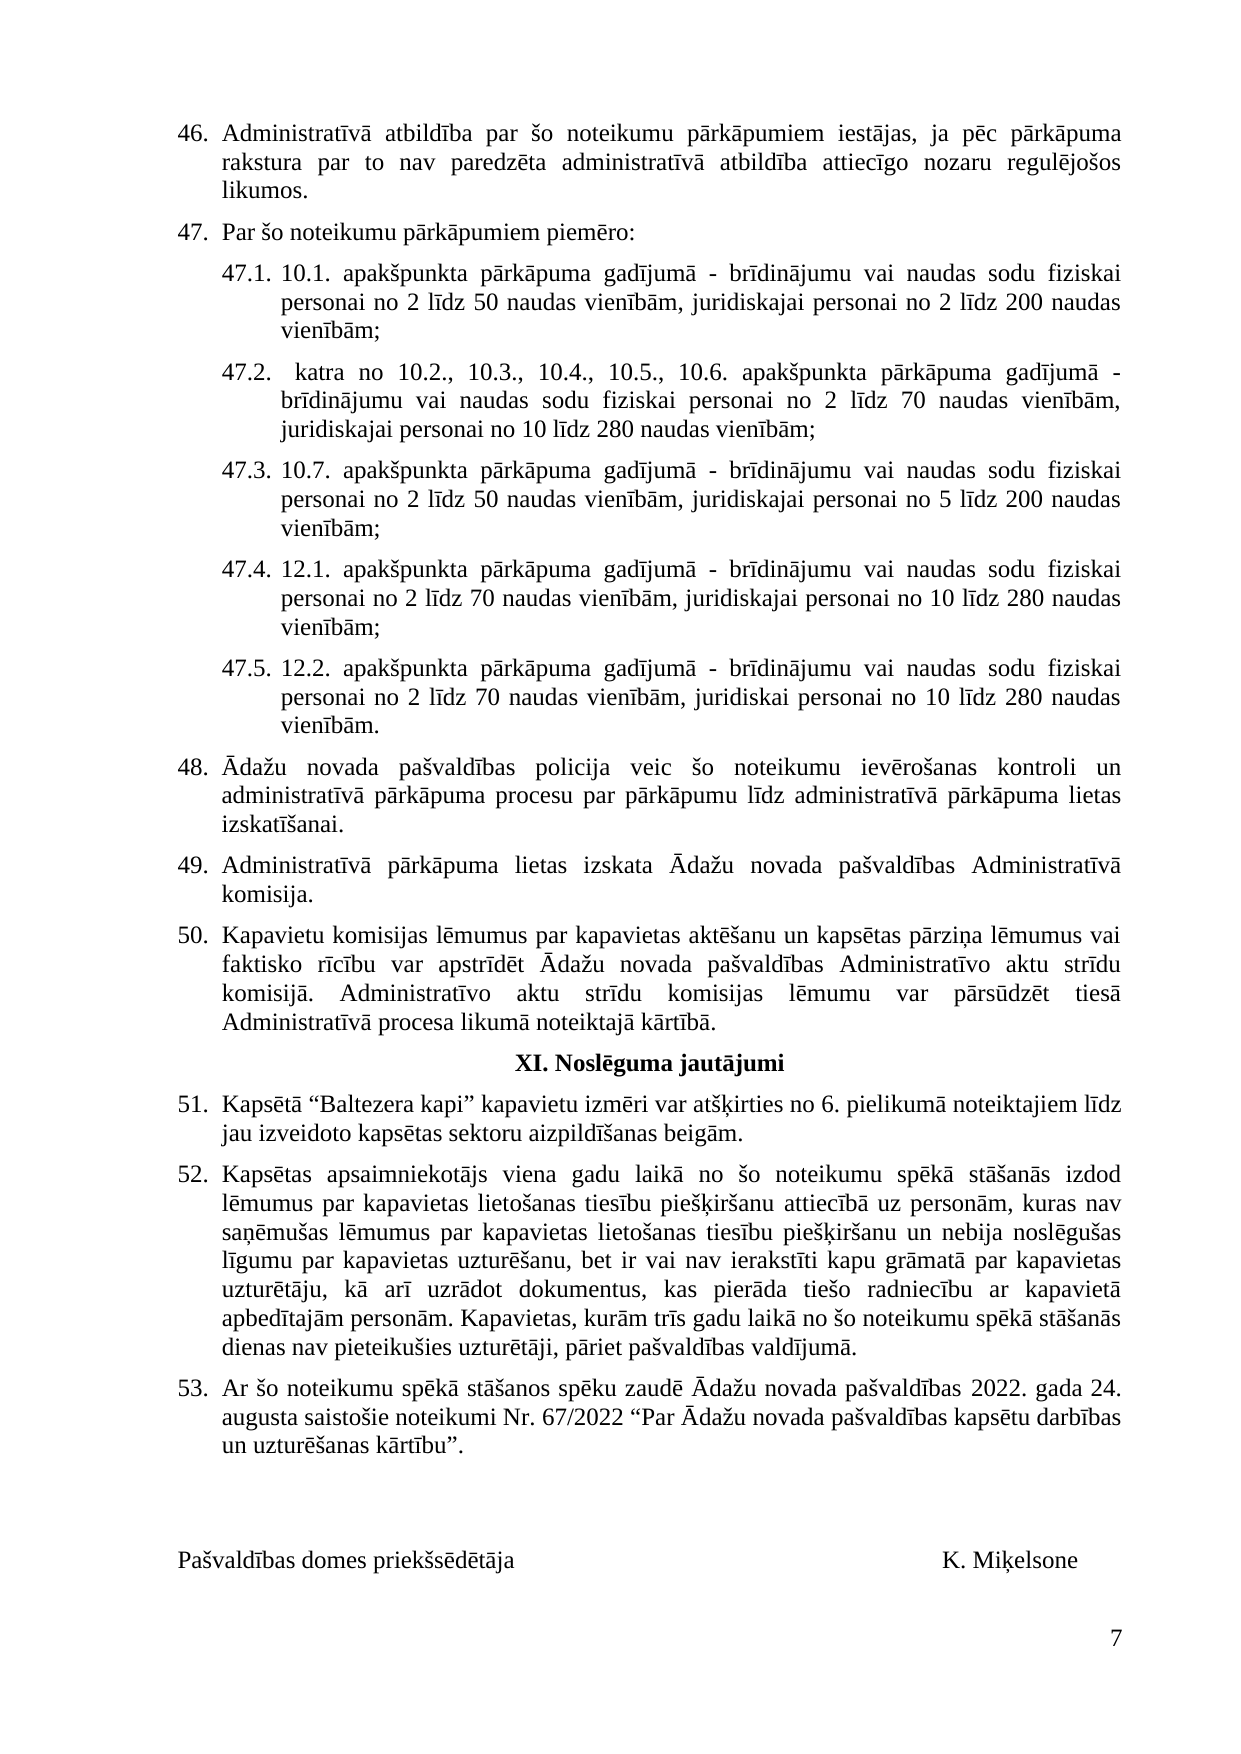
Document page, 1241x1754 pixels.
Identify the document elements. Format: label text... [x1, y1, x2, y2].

list Ādažu novada pašvaldības policija veic šo noteikumu ievērošanas kontroli un administratīvā pārkāpuma procesu par pārkāpumu līdz administratīvā pārkāpuma lietas izskatīšanai. [177, 752, 1122, 838]
list Kapavietu komisijas lēmumus par kapavietas aktēšanu un kapsētas pārziņa lēmumus vai faktisko rīcību var apstrīdēt Ādažu novada pašvaldības Administratīvo aktu strīdu komisijā. Administratīvo aktu strīdu komisijas lēmumu var pārsūdzēt tiesā Administratīvā procesa likumā noteiktajā kārtībā. [177, 921, 1122, 1036]
list katra no 10.2., 10.3., 10.4., 10.5., 10.6. apakšpunkta pārkāpuma gadījumā - brīdinājumu vai naudas sodu fiziskai personai no 2 līdz 70 naudas vienībām, juridiskajai personai no 10 līdz 280 naudas vienībām; [222, 357, 1122, 443]
list Administratīvā atbildība par šo noteikumu pārkāpumiem iestājas, ja pēc pārkāpuma rakstura par to nav paredzēta administratīvā atbildība attiecīgo nozaru regulējošos likumos. [177, 118, 1122, 204]
list Kapsētā “Baltezera kapi” kapavietu izmēri var atšķirties no 6. pielikumā noteiktajiem līdz jau izveidoto kapsētas sektoru aizpildīšanas beigām. [177, 1089, 1122, 1147]
list 12.2. apakšpunkta pārkāpuma gadījumā - brīdinājumu vai naudas sodu fiziskai personai no 2 līdz 70 naudas vienībām, juridiskai personai no 10 līdz 280 naudas vienībām. [222, 653, 1122, 739]
list 12.1. apakšpunkta pārkāpuma gadījumā - brīdinājumu vai naudas sodu fiziskai personai no 2 līdz 70 naudas vienībām, juridiskajai personai no 10 līdz 280 naudas vienībām; [222, 554, 1122, 641]
list Ar šo noteikumu spēkā stāšanos spēku zaudē Ādažu novada pašvaldības 2022. gada 24. augusta saistošie noteikumi Nr. 67/2022 “Par Ādažu novada pašvaldības kapsētu darbības un uzturēšanas kārtību”. [177, 1373, 1122, 1459]
list 10.1. apakšpunkta pārkāpuma gadījumā - brīdinājumu vai naudas sodu fiziskai personai no 2 līdz 50 naudas vienībām, juridiskajai personai no 2 līdz 200 naudas vienībām; [222, 258, 1122, 344]
list Kapsētas apsaimniekotājs viena gadu laikā no šo noteikumu spēkā stāšanās izdod lēmumus par kapavietas lietošanas tiesību piešķiršanu attiecībā uz personām, kuras nav saņēmušas lēmumus par kapavietas lietošanas tiesību piešķiršanu un nebija noslēgušas līgumu par kapavietas uzturēšanu, bet ir vai nav ierakstīti kapu grāmatā par kapavietas uzturētāju, kā arī uzrādot dokumentus, kas pierāda tiešo radniecību ar kapavietā apbedītajām personām. Kapavietas, kurām trīs gadu laikā no šo noteikumu spēkā stāšanās dienas nav pieteikušies uzturētāji, pāriet pašvaldības valdījumā. [177, 1159, 1122, 1361]
list Administratīvā pārkāpuma lietas izskata Ādažu novada pašvaldības Administratīvā komisija. [177, 851, 1122, 908]
list 10.7. apakšpunkta pārkāpuma gadījumā - brīdinājumu vai naudas sodu fiziskai personai no 2 līdz 50 naudas vienībām, juridiskajai personai no 5 līdz 200 naudas vienībām; [222, 456, 1122, 542]
list Par šo noteikumu pārkāpumiem piemēro: [177, 217, 1122, 246]
text XI. Noslēguma jautājumi [177, 1048, 1122, 1077]
text Pašvaldības domes priekšsēdētāja K. Miķelsone [177, 1546, 1122, 1574]
